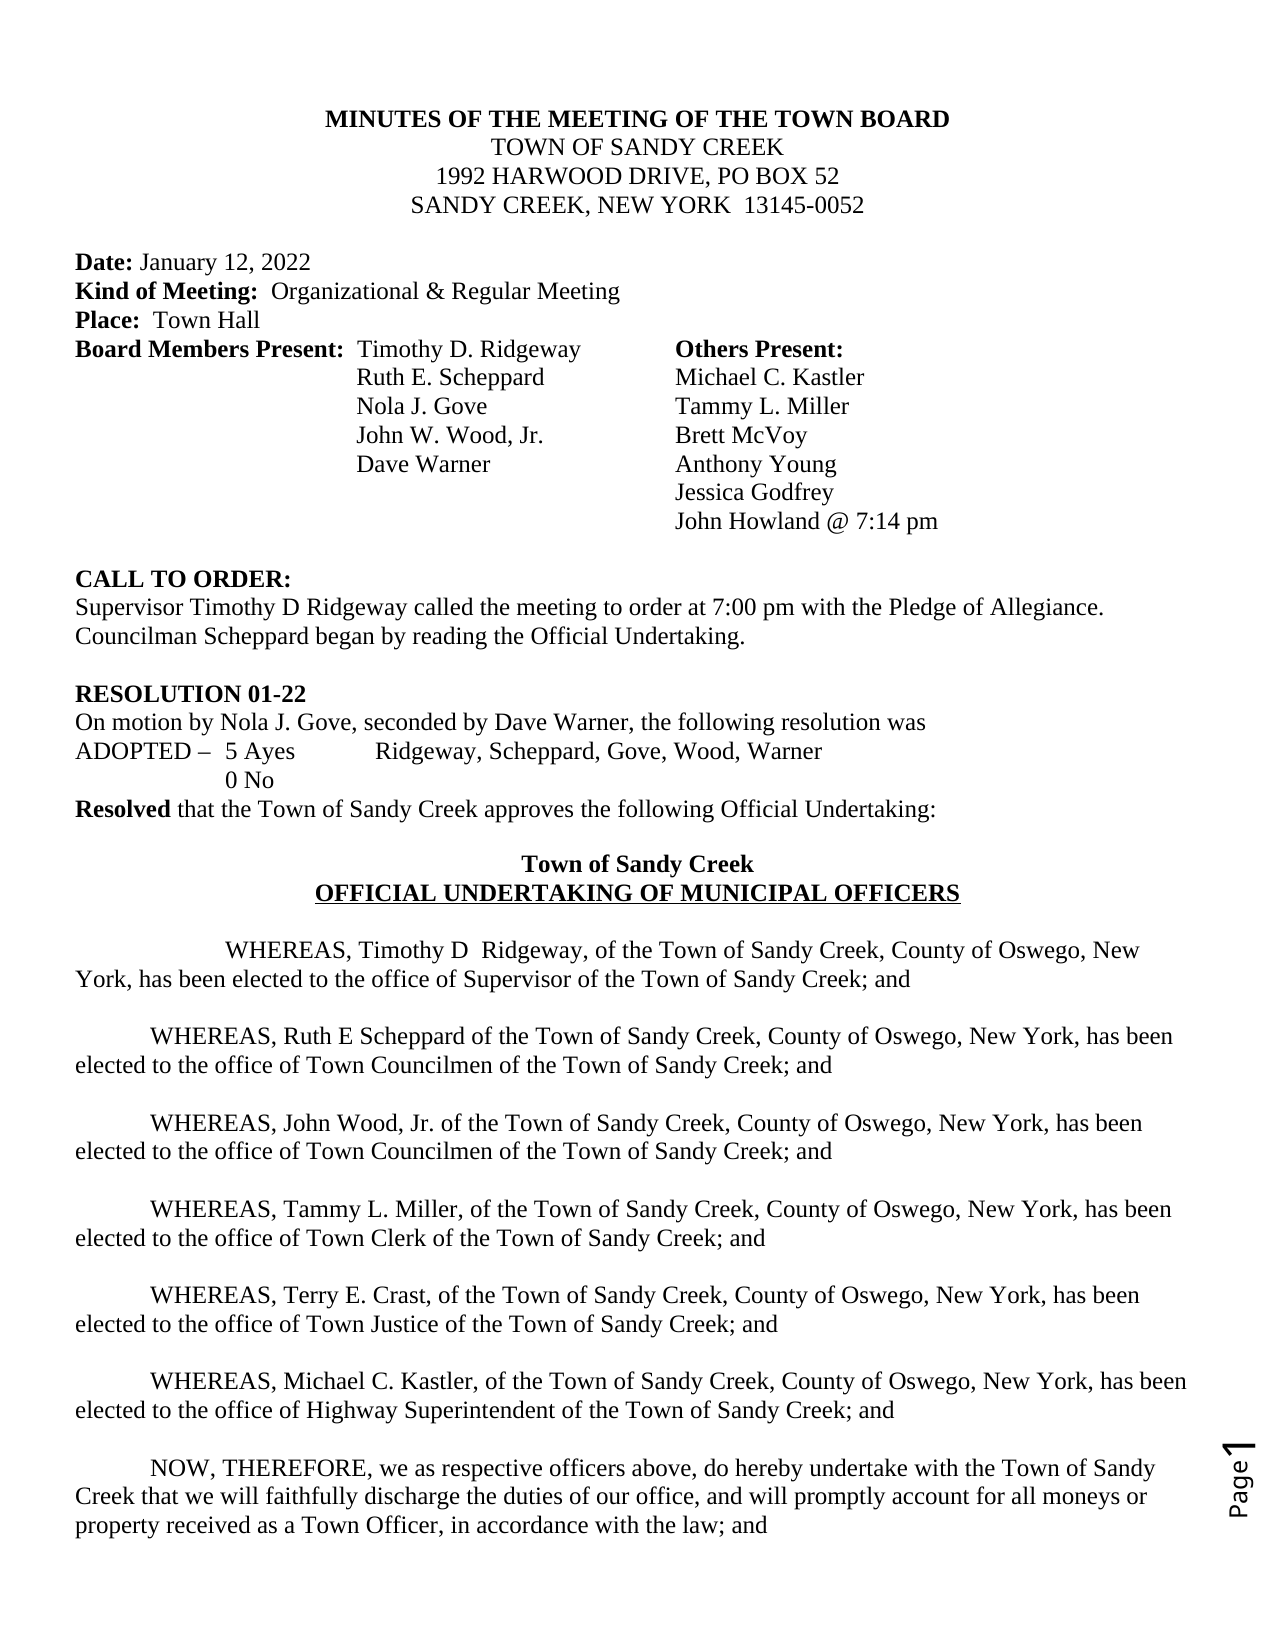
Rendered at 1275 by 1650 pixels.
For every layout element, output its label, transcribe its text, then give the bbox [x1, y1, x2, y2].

text MINUTES OF THE MEETING OF THE TOWN BOARD [75, 104, 1200, 132]
text Date: January 12, 2022 [75, 247, 1200, 276]
text CALL TO ORDER: [75, 564, 1200, 592]
text NOW, THEREFORE, we as respective officers above, do hereby undertake with the Town of Sandy Creek that we will faithfully discharge the duties of our office, and will promptly account for all moneys or property received as a Town Officer, in accordance with the law; and [75, 1453, 1200, 1539]
text ADOPTED – 5 Ayes Ridgeway, Scheppard, Gove, Wood, Warner [75, 736, 1200, 765]
text Place: Town Hall [75, 305, 1200, 334]
text RESOLUTION 01-22 [75, 679, 1200, 707]
text On motion by Nola J. Gove, seconded by Dave Warner, the following resolution was [75, 707, 1200, 736]
text WHEREAS, John Wood, Jr. of the Town of Sandy Creek, County of Oswego, New York, has been elected to the office of Town Councilmen of the Town of Sandy Creek; and [75, 1108, 1200, 1165]
text WHEREAS, Tammy L. Miller, of the Town of Sandy Creek, County of Oswego, New York, has been elected to the office of Town Clerk of the Town of Sandy Creek; and [75, 1194, 1200, 1251]
text TOWN OF 1992 HARWOOD DRIVE, [75, 132, 1200, 190]
text Ruth E. Scheppard Michael C. Kastler [75, 362, 1200, 391]
text Jessica Godfrey [75, 477, 1200, 506]
text WHEREAS, Ruth E Scheppard of the Town of Sandy Creek, County of Oswego, New York, has been elected to the office of Town Councilmen of the Town of Sandy Creek; and [75, 1021, 1200, 1079]
text WHEREAS, Michael C. Kastler, of the Town of Sandy Creek, County of Oswego, New York, has been elected to the office of Highway Superintendent of the Town of Sandy Creek; and [75, 1366, 1200, 1424]
text Dave Warner Anthony Young [75, 449, 1200, 477]
text OFFICIAL UNDERTAKING OF MUNICIPAL OFFICERS [75, 878, 1200, 906]
text WHEREAS, Terry E. Crast, of the Town of Sandy Creek, County of Oswego, New York, has been elected to the office of Town Justice of the Town of Sandy Creek; and [75, 1280, 1200, 1338]
text John Howland @ 7:14 pm [75, 506, 1200, 535]
text Supervisor Timothy D Ridgeway called the meeting to order at 7:00 pm with the Pledge of Allegiance. Councilman Scheppard began by reading the Official Undertaking. [75, 592, 1200, 650]
text Town of Sandy Creek [75, 849, 1200, 878]
text John W. Wood, Jr. Brett McVoy [75, 420, 1200, 449]
text Kind of Meeting: Organizational & Regular Meeting [75, 276, 1200, 305]
text 0 No [75, 765, 1200, 794]
text Board Members Present: Timothy D. Ridgeway Others Present: [75, 334, 1200, 362]
text Resolved that the Town of Sandy Creek approves the following Official Undertaking: [75, 794, 1200, 822]
text Nola J. Gove Tammy L. Miller [75, 391, 1200, 420]
text WHEREAS, Timothy D Ridgeway, of the Town of Sandy Creek, County of Oswego, New York, has been elected to the office of Supervisor of the Town of Sandy Creek; and [75, 935, 1200, 993]
